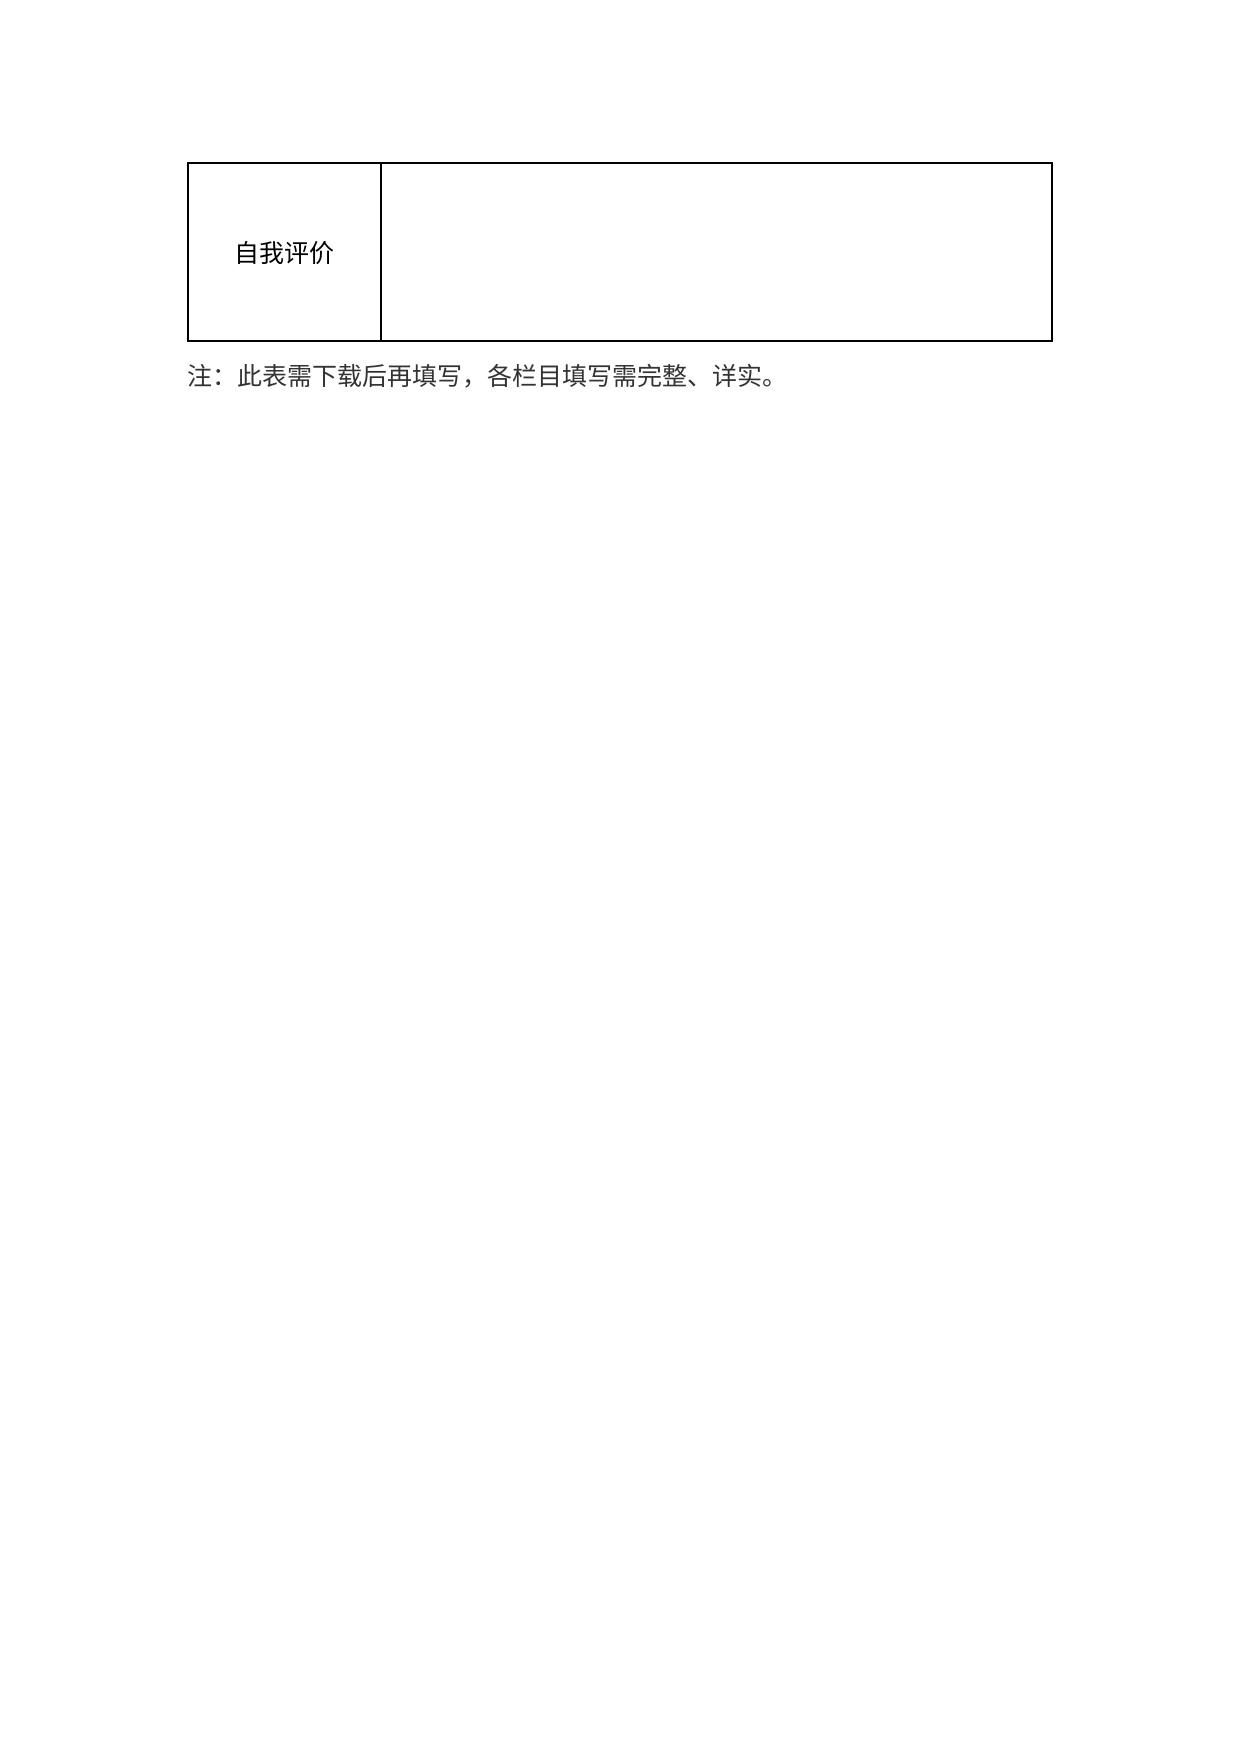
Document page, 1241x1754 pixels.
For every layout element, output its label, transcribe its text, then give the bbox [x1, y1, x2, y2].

table_cell 自我评价 [189, 164, 380, 340]
text 注：此表需下载后再填写，各栏目填写需完整、详实。 [187, 342, 1053, 407]
table_cell [382, 164, 1051, 340]
